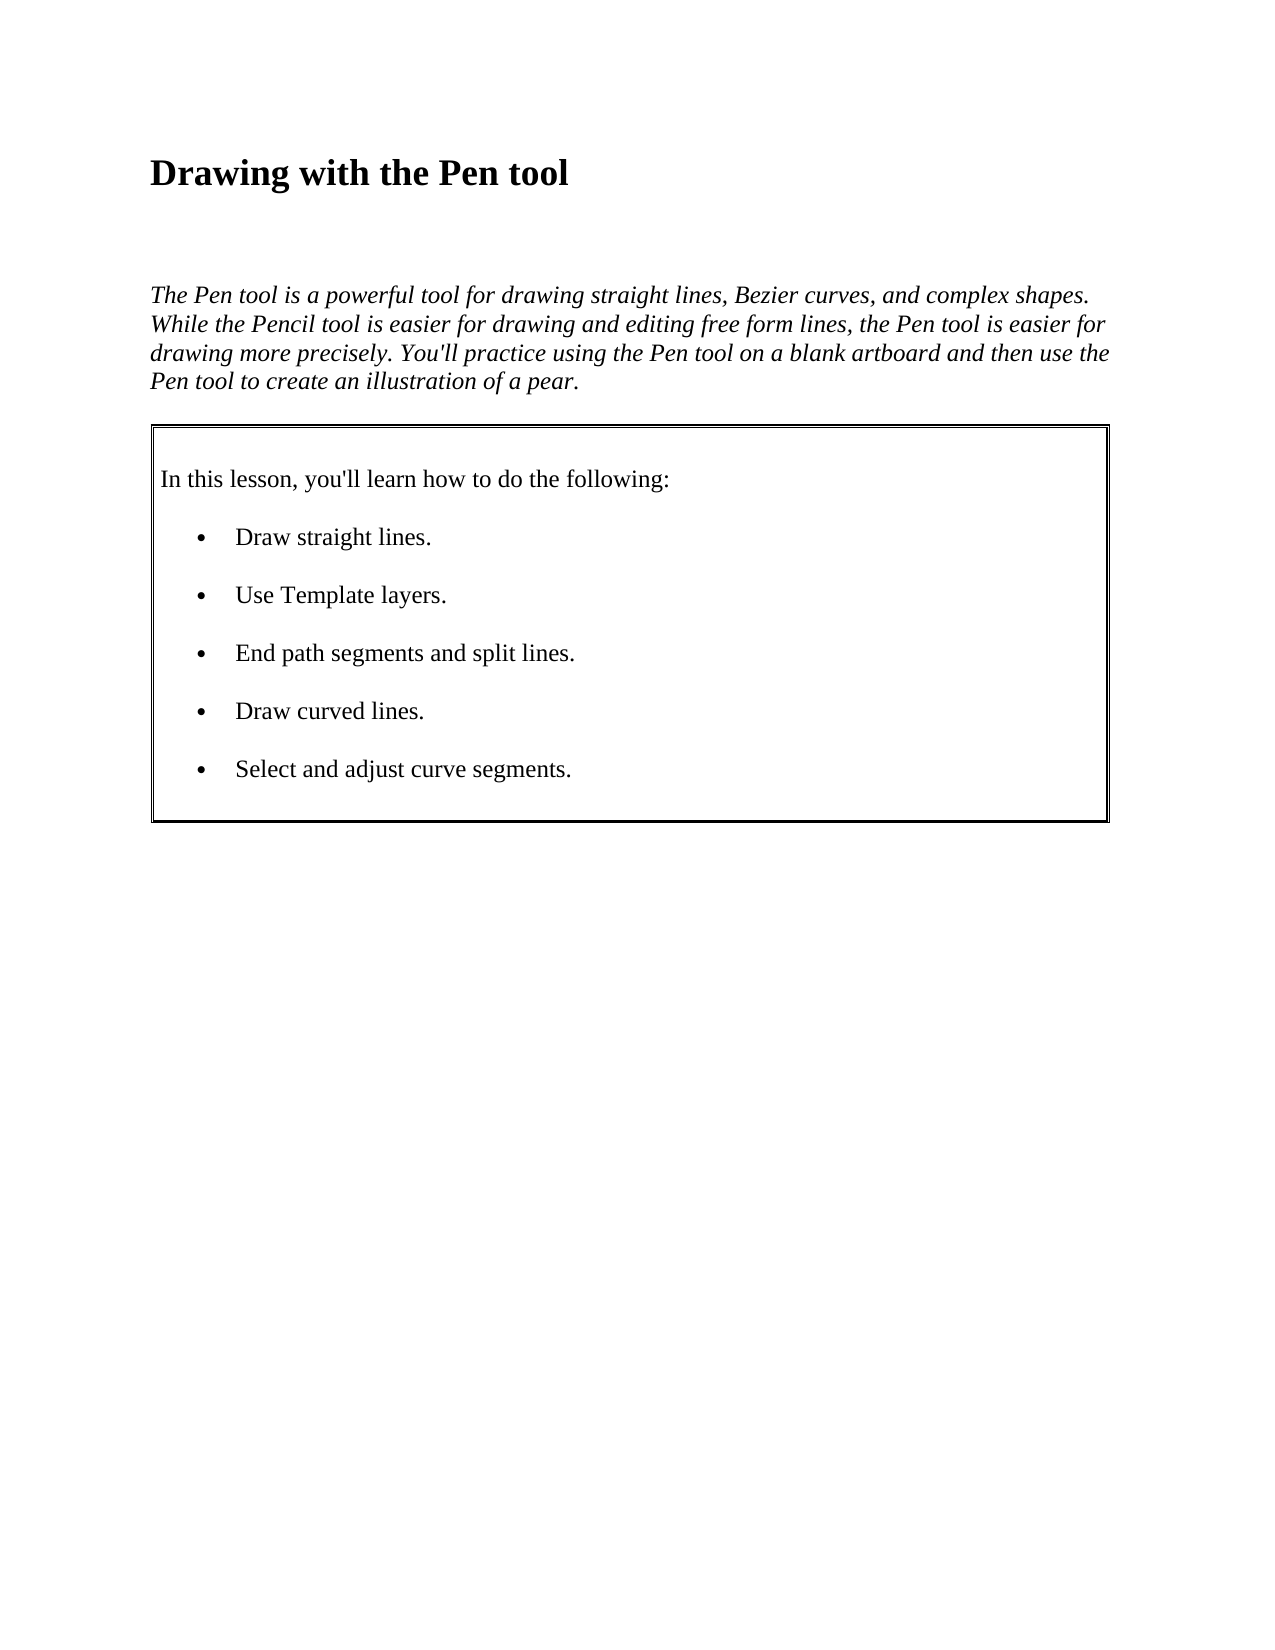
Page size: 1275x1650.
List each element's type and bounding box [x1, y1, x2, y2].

table_header [150, 150, 1125, 824]
